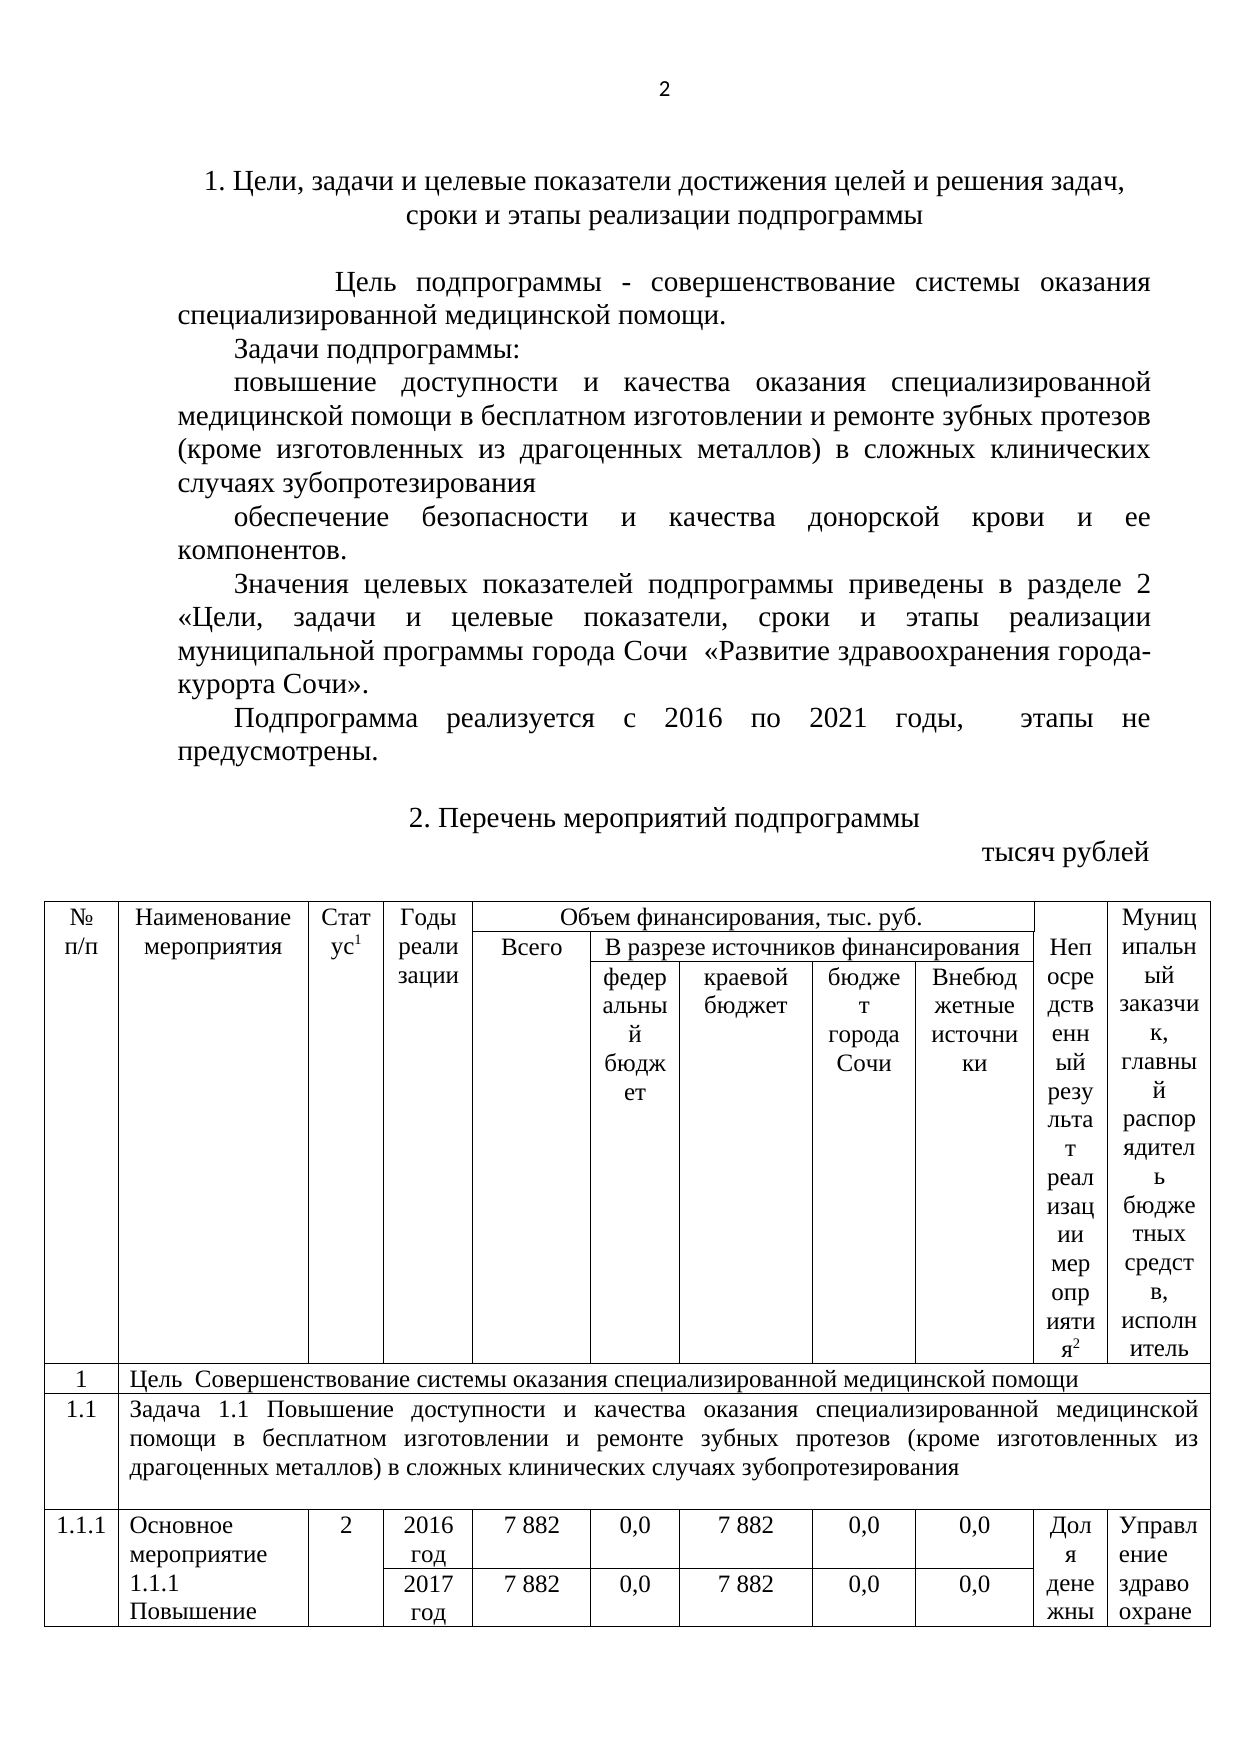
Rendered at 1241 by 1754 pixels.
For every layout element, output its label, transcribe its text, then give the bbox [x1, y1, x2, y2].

text тысяч рублей [103, 834, 1152, 868]
table_cell Всего [473, 932, 590, 1363]
table_cell 2016 год [384, 1510, 472, 1568]
table_header № п/п [45, 902, 118, 1363]
table_cell краевой бюджет [680, 962, 812, 1363]
text Цель подпрограммы - совершенствование системы оказания специализированной медицинской помощи. [177, 264, 1152, 331]
table_cell 2 [309, 1510, 383, 1626]
table_header [1010, 902, 1034, 931]
table_header Наименование мероприятия [119, 902, 308, 1363]
table_cell бюджет города Сочи [813, 962, 915, 1363]
table_header [1035, 902, 1107, 931]
table_cell 0,0 [916, 1569, 1033, 1626]
table_cell 0,0 [591, 1569, 679, 1626]
table_cell 0,0 [591, 1510, 679, 1568]
text Подпрограмма реализуется с 2016 по 2021 годы, этапы не предусмотрены. [177, 700, 1152, 767]
text повышение доступности и качества оказания специализированной медицинской помощи в бесплатном изготовлении и ремонте зубных протезов (кроме изготовленных из драгоценных металлов) в сложных клинических случаях зубопротезирования [177, 364, 1152, 499]
table_cell Внебюджетные источники [916, 962, 1033, 1363]
table_cell Доля денежных средств, израсходованных муниципальными учреждениями на выполнение мероприятия (процент): 95 [1034, 1510, 1107, 1626]
table_cell Цель Совершенствование системы оказания специализированной медицинской помощи [119, 1364, 1210, 1393]
table_cell Непосредственный результат реализации мероприятия2 [1034, 931, 1107, 1363]
text 2. Перечень мероприятий подпрограммы [177, 801, 1152, 834]
table_cell 1 [45, 1364, 118, 1393]
table_cell 1.1.1 [45, 1510, 118, 1626]
table_cell В разрезе источников финансирования [591, 932, 1033, 961]
table_cell 0,0 [813, 1569, 915, 1626]
table_cell 7 882 [473, 1510, 590, 1568]
text Значения целевых показателей подпрограммы приведены в разделе 2 «Цели, задачи и целевые показатели, сроки и этапы реализации муниципальной программы города Сочи «Развитие здравоохранения города-курорта Сочи». [177, 566, 1152, 700]
table_cell 7 882 [680, 1569, 812, 1626]
table_cell 1.1 [45, 1394, 118, 1509]
table_cell 7 882 [680, 1510, 812, 1568]
table_cell 0,0 [916, 1510, 1033, 1568]
table_cell 2017 год [384, 1569, 472, 1626]
table_cell 7 882 [473, 1569, 590, 1626]
table_cell 0,0 [813, 1510, 915, 1568]
table_header Статус1 [309, 902, 383, 1363]
text 1. Цели, задачи и целевые показатели достижения целей и решения задач, сроки и этапы реализации подпрограммы [177, 163, 1152, 230]
table_cell федеральный бюджет [591, 962, 679, 1363]
table_cell Задача 1.1 Повышение доступности и качества оказания специализированной медицинской помощи в бесплатном изготовлении и ремонте зубных протезов (кроме изготовленных из драгоценных металлов) в сложных клинических случаях зубопротезирования [119, 1394, 1210, 1509]
text обеспечение безопасности и качества донорской крови и ее компонентов. [177, 499, 1152, 566]
table_cell Основное мероприятие 1.1.1 Повышение доступности и качества оказания медицинской помощи [119, 1510, 308, 1626]
table_header Годы реализации [384, 902, 472, 1363]
table_header Объем финансирования, тыс. руб. [473, 902, 1010, 931]
table_header Муниципальный заказчик, главный распорядитель бюджетных средств, исполнитель [1108, 902, 1210, 1363]
text Задачи подпрограммы: [177, 331, 1152, 364]
